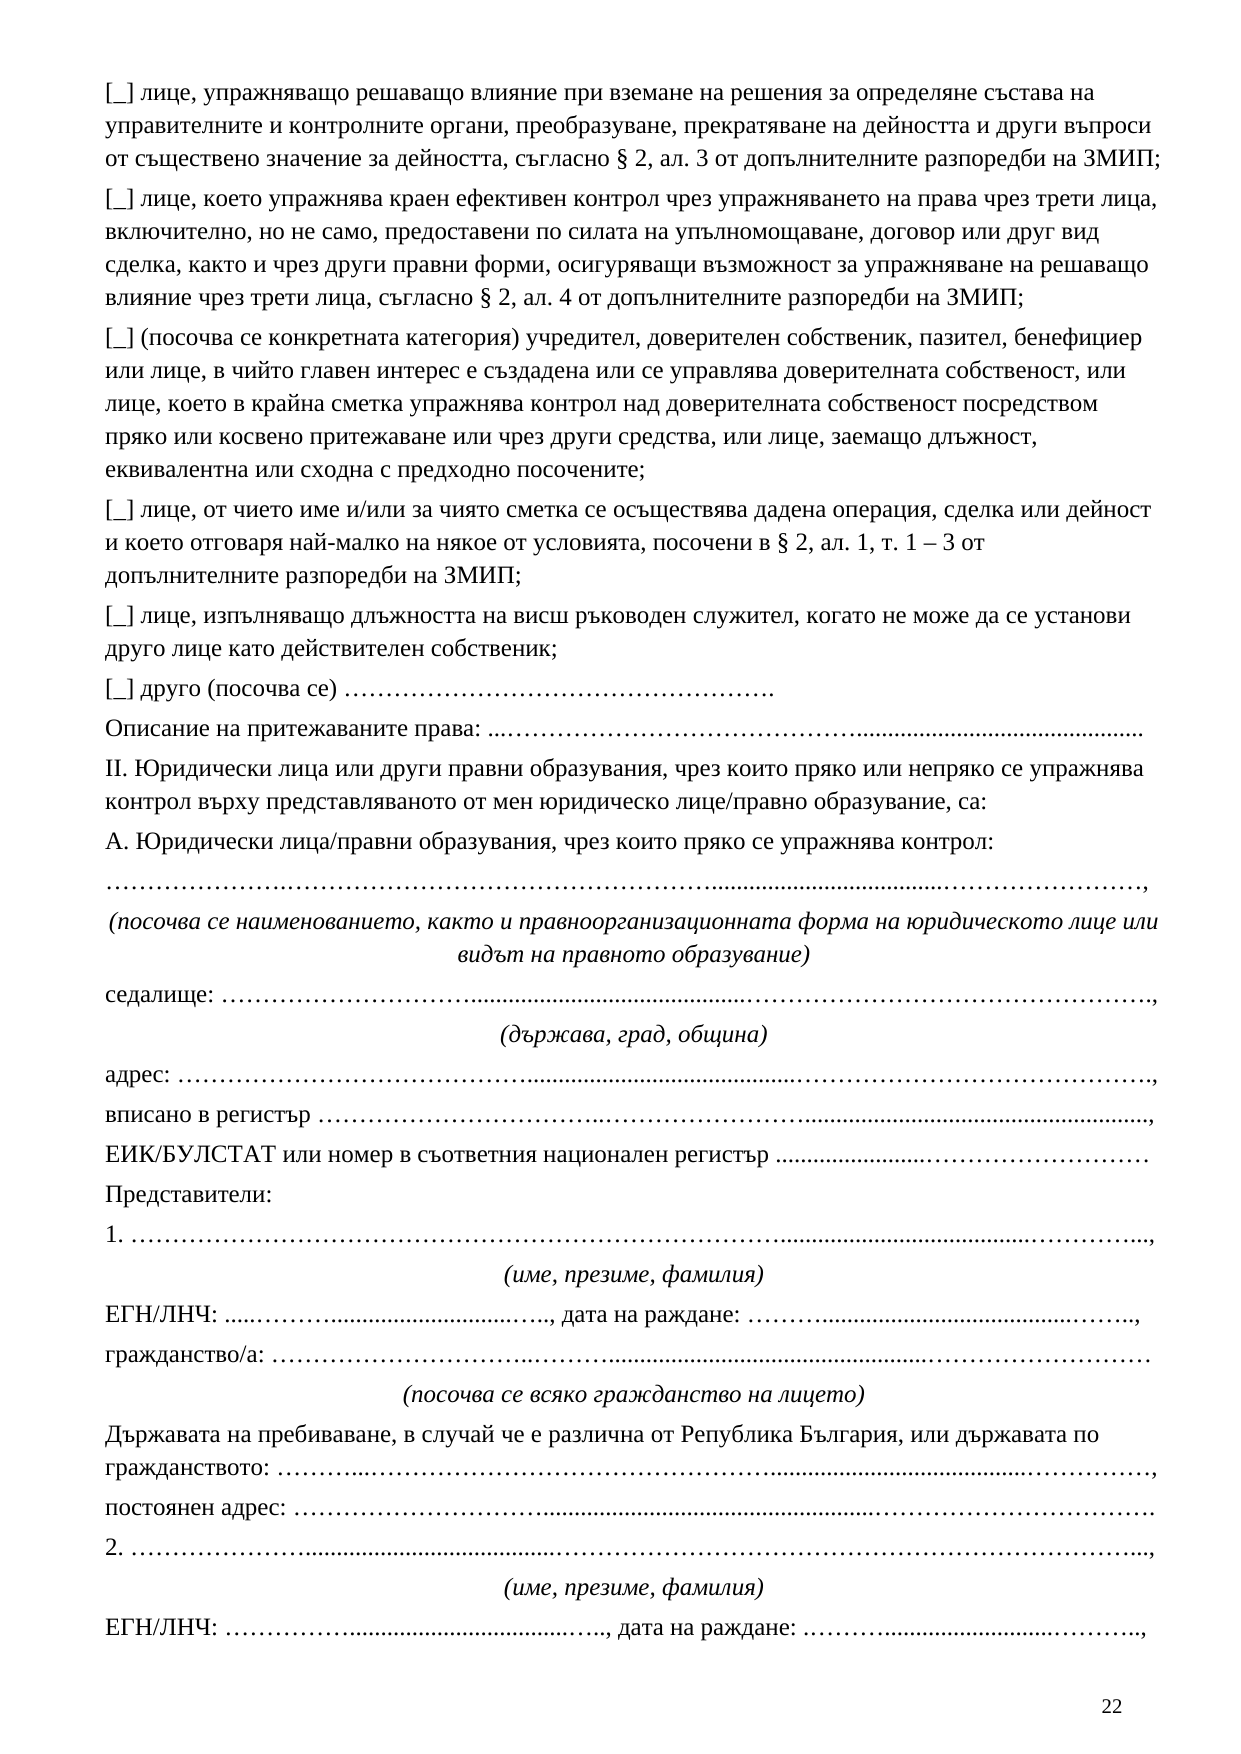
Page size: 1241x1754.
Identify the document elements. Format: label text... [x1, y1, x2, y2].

table_cell постоянен адрес: ………………………….....................................................……………………………. [102, 1489, 1168, 1529]
table_cell вписано в регистър ……………………………..……………………......................................................., [102, 1096, 1168, 1136]
table_cell ІІ. Юридически лица или други правни образувания, чрез които пряко или непряко се упражнява контрол върху представляваното от мен юридическо лице/правно образувание, са: [102, 750, 1168, 823]
table_cell (посочва се всяко гражданство на лицето) [102, 1376, 1168, 1416]
table_cell 2. …………………........................................……………………………………………………………..., [102, 1529, 1168, 1569]
table_cell (посочва се наименованието, както и правноорганизационната форма на юридическото лице или видът на правното образувание) [102, 903, 1168, 976]
table_cell (държава, град, община) [102, 1016, 1168, 1056]
table_cell [_] лице, от чието име и/или за чиято сметка се осъществява дадена операция, сделка или дейност и което отговаря най-малко на някое от условията, посочени в § 2, ал. 1, т. 1 – 3 от допълнителните разпоредби на ЗМИП; [102, 491, 1168, 597]
table_cell ………………….…………………………………………….....................................……………………, [102, 863, 1168, 903]
table_cell ЕГН/ЛНЧ: ……………...................................….., дата на раждане: .………...........................……….., [102, 1609, 1168, 1649]
table_cell адрес: ……………………………………...........................................……………………………………., [102, 1056, 1168, 1096]
table_cell [_] лице, изпълняващо длъжността на висш ръководен служител, когато не може да се установи друго лице като действителен собственик; [102, 597, 1168, 670]
table_cell Описание на притежаваните права: ...…………………………………….............................................. [102, 710, 1168, 750]
table_cell седалище: …………………………............................................…………………………………………., [102, 976, 1168, 1016]
table_cell [_] (посочва се конкретната категория) учредител, доверителен собственик, пазител, бенефициер или лице, в чийто главен интерес е създадена или се управлява доверителната собственост, или лице, което в крайна сметка упражнява контрол над доверителната собственост посредством пряко или косвено притежаване или чрез други средства, или лице, заемащо длъжност, еквивалентна или сходна с предходно посочените; [102, 319, 1168, 491]
table_cell Представители: [102, 1176, 1168, 1216]
table_cell ЕИК/БУЛСТАТ или номер в съответния национален регистър ........................……………………… [102, 1136, 1168, 1176]
table_cell (име, презиме, фамилия) [102, 1569, 1168, 1609]
table_cell [_] лице, упражняващо решаващо влияние при вземане на решения за определяне състава на управителните и контролните органи, преобразуване, прекратяване на дейността и други въпроси от съществено значение за дейността, съгласно § 2, ал. 3 от допълнителните разпоредби на ЗМИП; [102, 74, 1168, 180]
table_cell Държавата на пребиваване, в случай че е различна от Република България, или държавата по гражданството: ………...………………………………………….........................................……………, [102, 1416, 1168, 1489]
table_cell ЕГН/ЛНЧ: .....……….............................….., дата на раждане: ………........................................…….., [102, 1296, 1168, 1336]
table_cell гражданство/а: …………………………..………...................................................……………………… [102, 1336, 1168, 1376]
table_cell [_] друго (посочва се) ……………………………………………. [102, 670, 1168, 710]
table_cell 1. ……………………………………………………………………........................................…………..., [102, 1216, 1168, 1256]
table_cell (име, презиме, фамилия) [102, 1256, 1168, 1296]
table_cell А. Юридически лица/правни образувания, чрез които пряко се упражнява контрол: [102, 823, 1168, 863]
table_cell [_] лице, което упражнява краен ефективен контрол чрез упражняването на права чрез трети лица, включително, но не само, предоставени по силата на упълномощаване, договор или друг вид сделка, както и чрез други правни форми, осигуряващи възможност за упражняване на решаващо влияние чрез трети лица, съгласно § 2, ал. 4 от допълнителните разпоредби на ЗМИП; [102, 180, 1168, 319]
